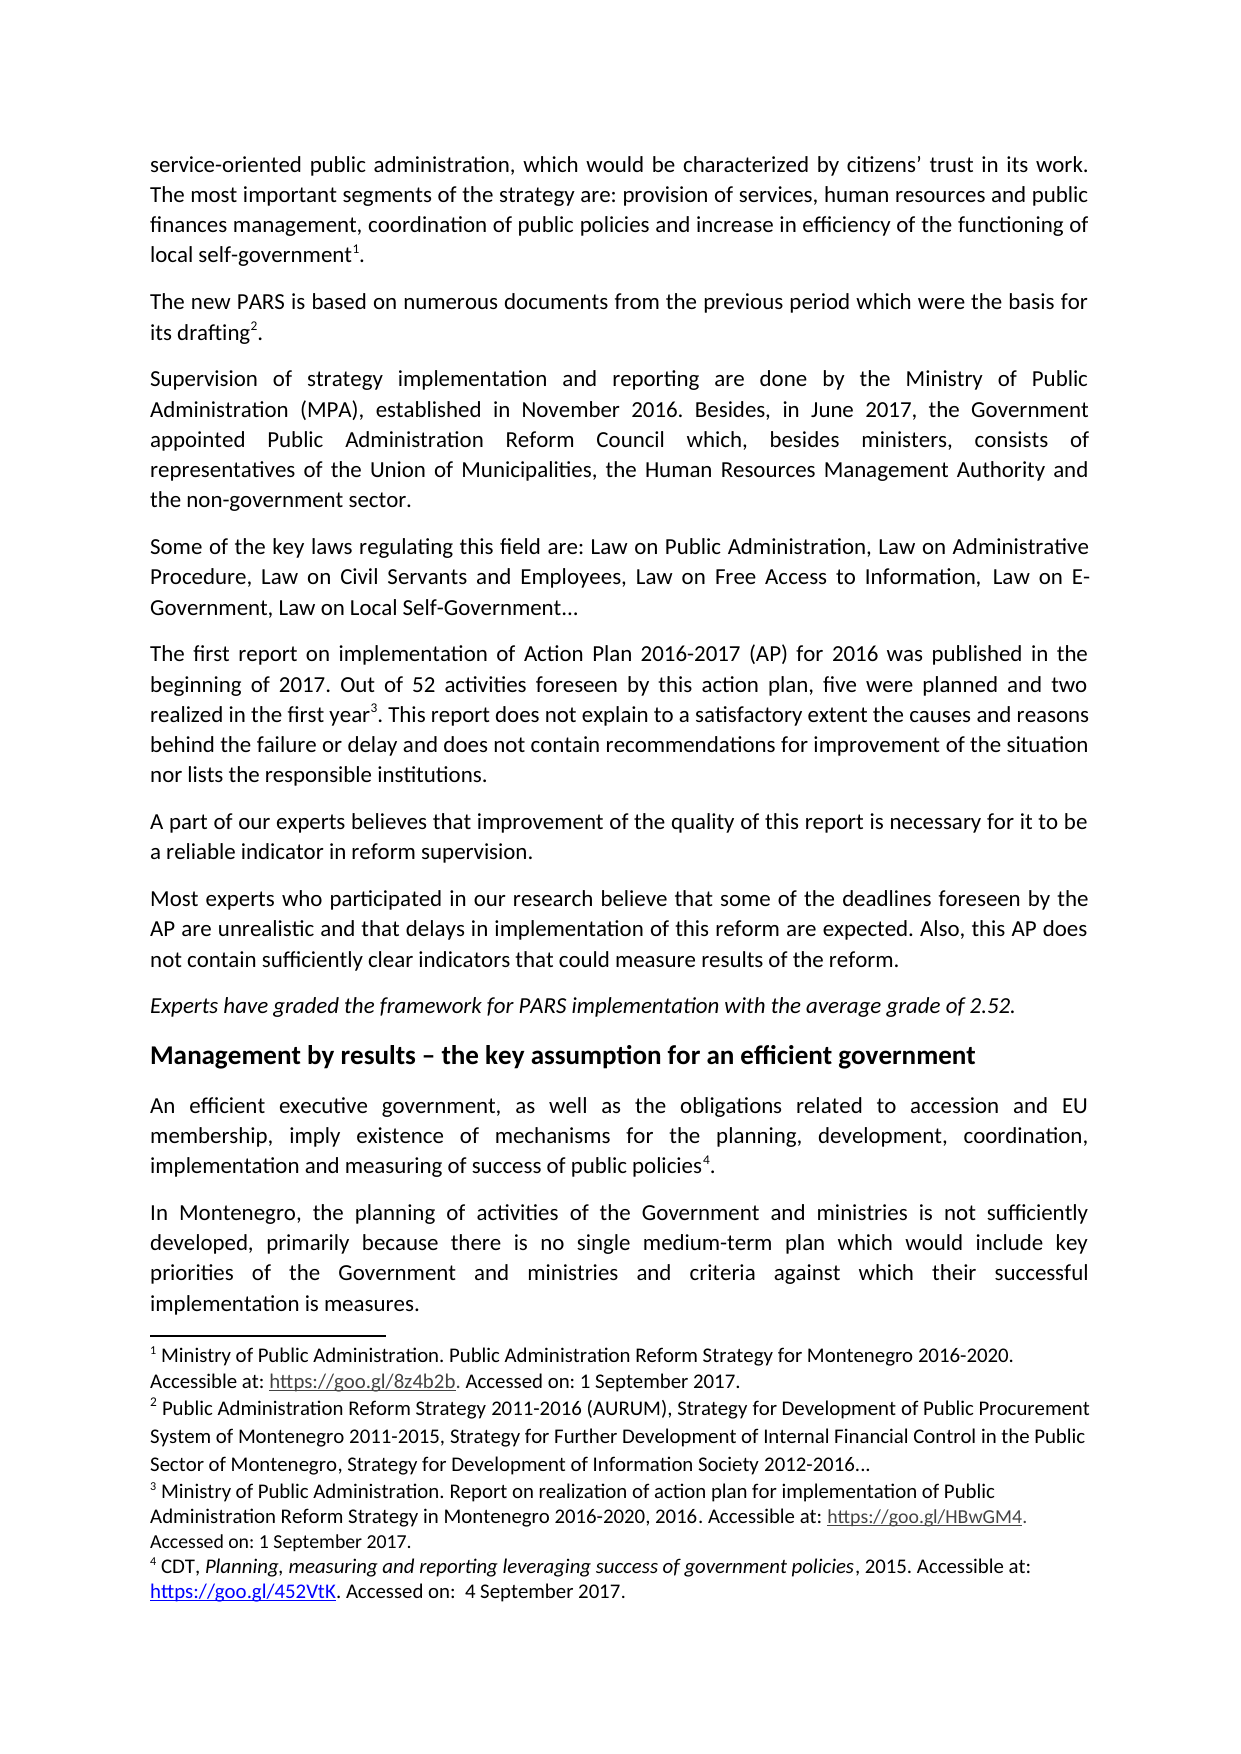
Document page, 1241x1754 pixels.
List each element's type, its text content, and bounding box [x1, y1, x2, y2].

text Some of the key laws regulating this field are: Law on Public Administration, Law on Administrative Procedure, Law on Civil Servants and Employees, Law on Free Access to Information, Law on E-Government, Law on Local Self-Government... [150, 532, 1090, 621]
text The new PARS is based on numerous documents from the previous period which were the basis for its drafting. [150, 287, 1090, 346]
text Supervision of strategy implementation and reporting are done by the Ministry of Public Administration (MPA), established in November 2016. Besides, in June 2017, the Government appointed Public Administration Reform Council which, besides ministers, consists of representatives of the Union of Municipalities, the Human Resources Management Authority and the non-government sector. [150, 364, 1090, 513]
text Experts have graded the framework for PARS implementation with the average grade of 2.52. [150, 992, 1090, 1020]
text A part of our experts believes that improvement of the quality of this report is necessary for it to be a reliable indicator in reform supervision. [150, 807, 1090, 866]
text An efficient executive government, as well as the obligations related to accession and EU membership, imply existence of mechanisms for the planning, development, coordination, implementation and measuring of success of public policies. [150, 1091, 1090, 1179]
text Most experts who participated in our research believe that some of the deadlines foreseen by the AP are unrealistic and that delays in implementation of this reform are expected. Also, this AP does not contain sufficiently clear indicators that could measure results of the reform. [150, 884, 1090, 973]
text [150, 150, 1090, 269]
text In Montenegro, the planning of activities of the Government and ministries is not sufficiently developed, primarily because there is no single medium-term plan which would include key priorities of the Government and ministries and criteria against which their successful implementation is measures. [150, 1198, 1090, 1317]
text Management by results – the key assumption for an efficient government [150, 1038, 1090, 1072]
text The first report on implementation of Action Plan 2016-2017 (AP) for 2016 was published in the beginning of 2017. Out of 52 activities foreseen by this action plan, five were planned and two realized in the first year. This report does not explain to a satisfactory extent the causes and reasons behind the failure or delay and does not contain recommendations for improvement of the situation nor lists the responsible institutions. [150, 639, 1090, 788]
